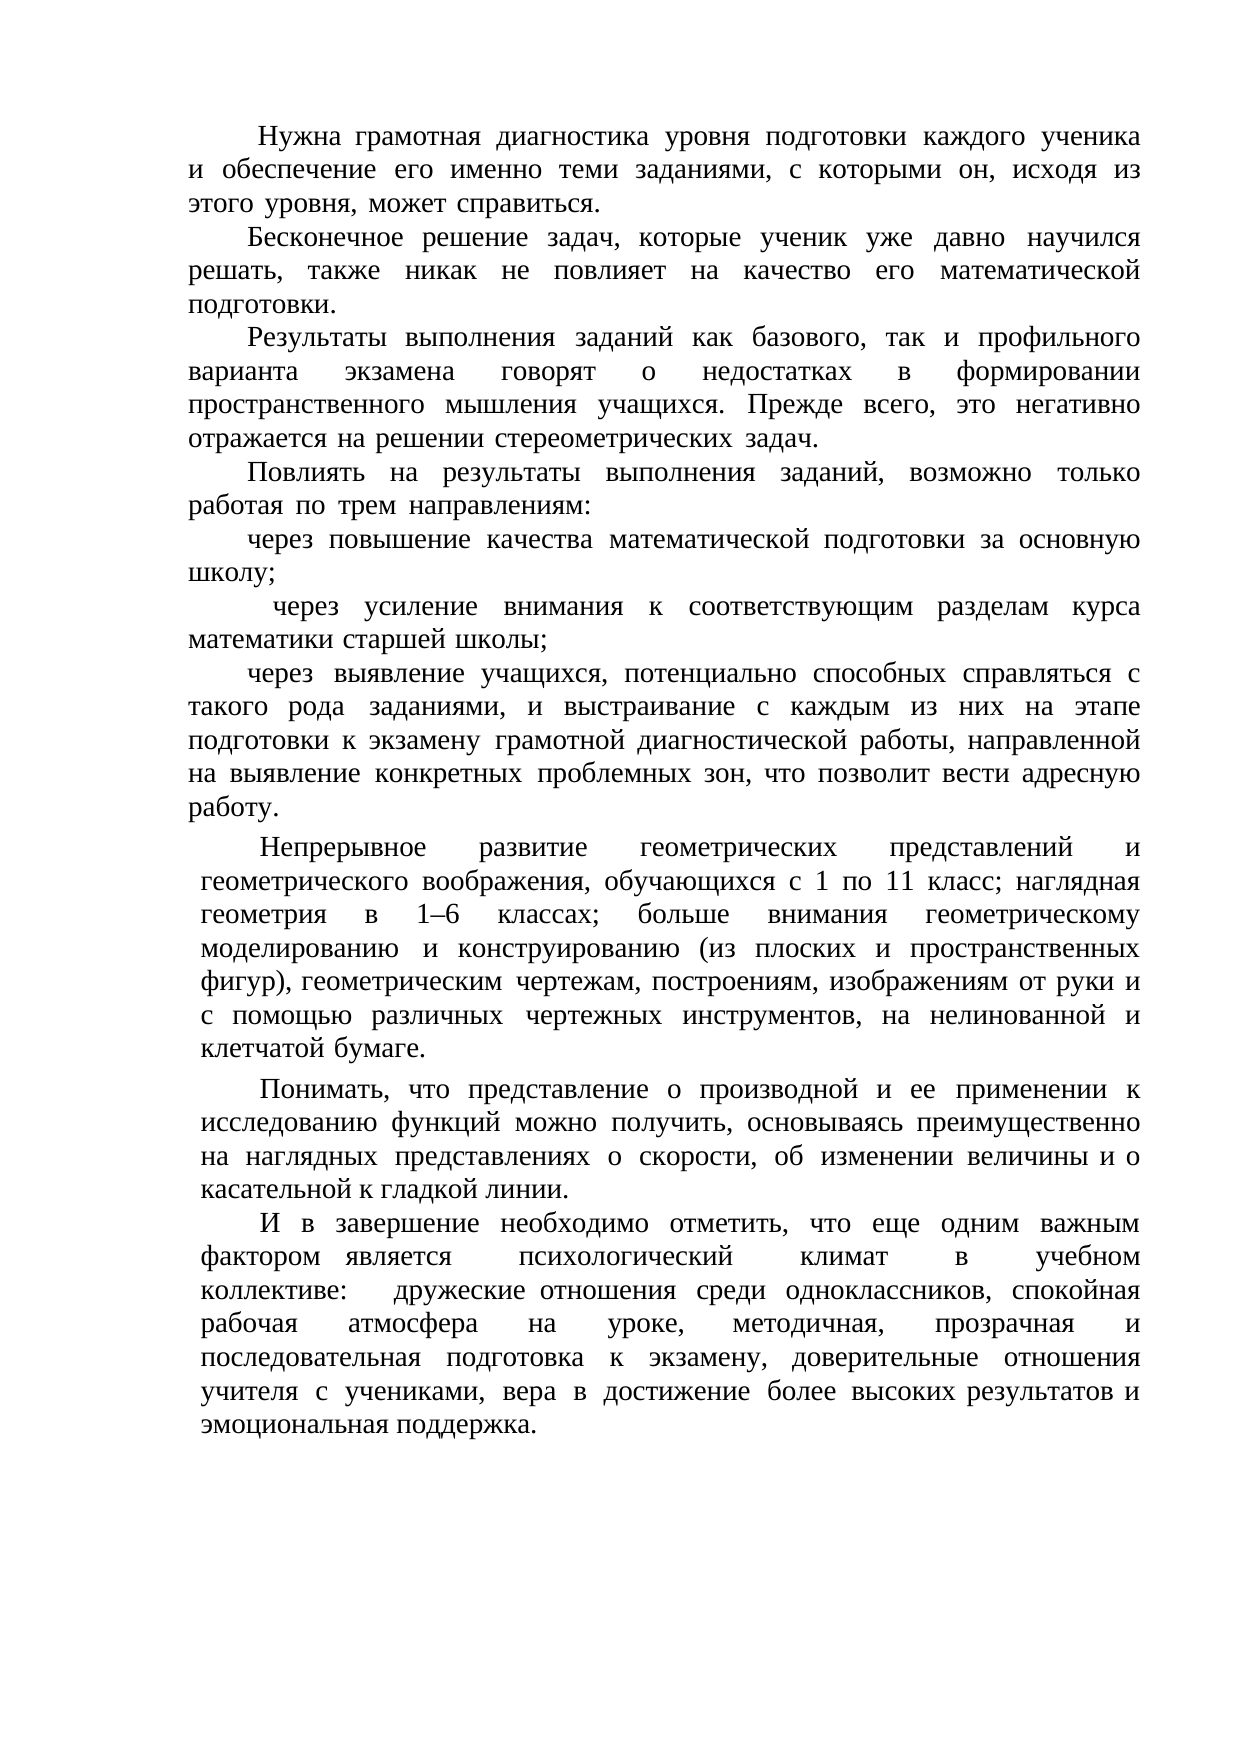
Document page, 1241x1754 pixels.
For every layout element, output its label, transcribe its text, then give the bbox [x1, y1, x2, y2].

text Нужна грамотная диагностика уровня подготовки каждого ученика и обеспечение его именно теми заданиями, с которыми он, исходя из этого уровня, может справиться. [188, 118, 1141, 219]
text Повлиять на результаты выполнения заданий, возможно только работая по трем направлениям: [188, 454, 1141, 521]
text через повышение качества математической подготовки за основную школу; [188, 521, 1141, 588]
text через выявление учащихся, потенциально способных справляться с такого рода заданиями, и выстраивание с каждым из них на этапе подготовки к экзамену грамотной диагностической работы, направленной на выявление конкретных проблемных зон, что позволит вести адресную работу. [188, 655, 1141, 823]
text Бесконечное решение задач, которые ученик уже давно научился решать, также никак не повлияет на качество его математической подготовки. [188, 219, 1141, 319]
text И в завершение необходимо отметить, что еще одним важным фактором является психологический климат в учебном коллективе: дружеские отношения среди одноклассников, спокойная рабочая атмосфера на уроке, методичная, прозрачная и последовательная подготовка к экзамену, доверительные отношения учителя с учениками, вера в достижение более высоких результатов и эмоциональная поддержка. [200, 1205, 1141, 1440]
text Непрерывное развитие геометрических представлений и геометрического воображения, обучающихся с 1 по 11 класс; наглядная геометрия в 1–6 классах; больше внимания геометрическому моделированию и конструированию (из плоских и пространственных фигур), геометрическим чертежам, построениям, изображениям от руки и с помощью различных чертежных инструментов, на нелинованной и клетчатой бумаге. [200, 829, 1140, 1064]
text Понимать, что представление о производной и ее применении к исследованию функций можно получить, основываясь преимущественно на наглядных представлениях о скорости, об изменении величины и о касательной к гладкой линии. [200, 1071, 1140, 1205]
text Результаты выполнения заданий как базового, так и профильного варианта экзамена говорят о недостатках в формировании пространственного мышления учащихся. Прежде всего, это негативно отражается на решении стереометрических задач. [188, 319, 1141, 454]
text через усиление внимания к соответствующим разделам курса математики старшей школы; [188, 588, 1141, 655]
